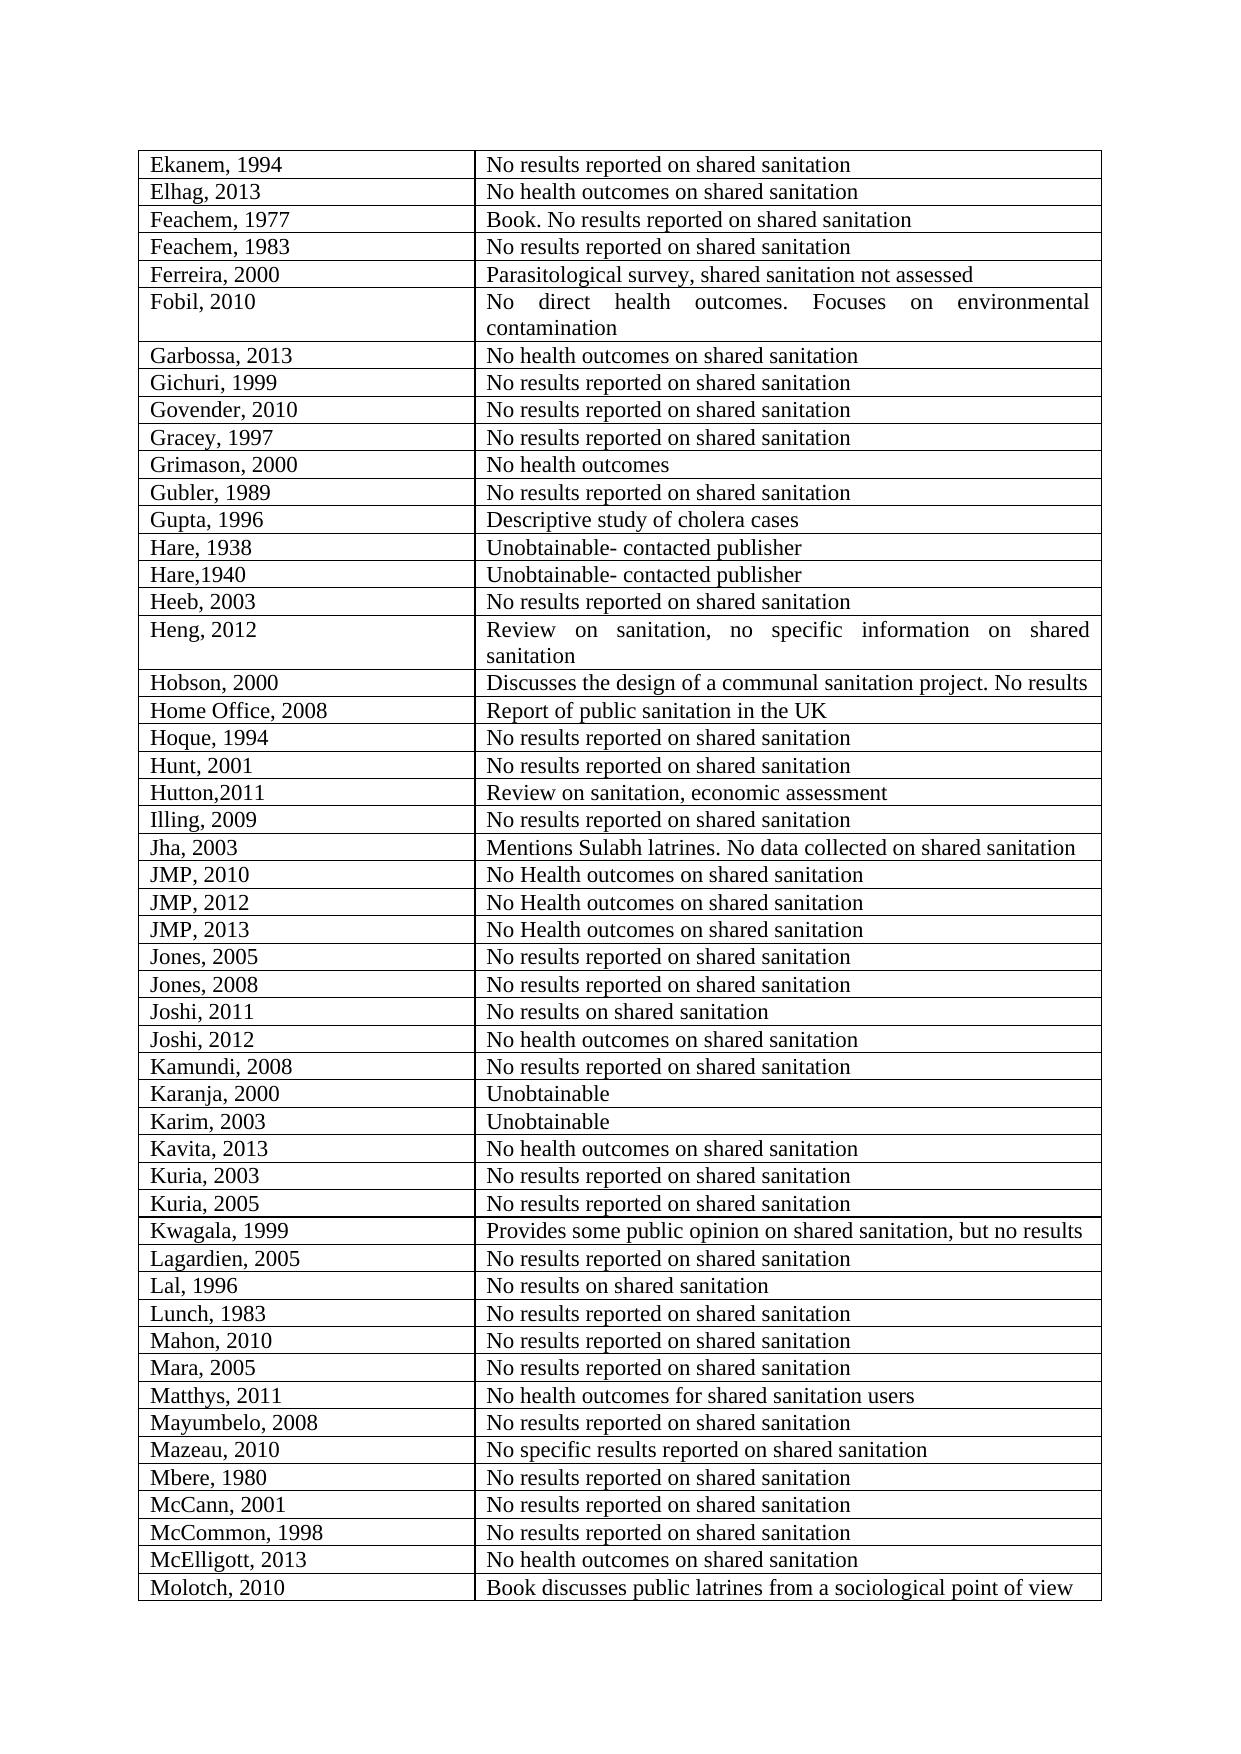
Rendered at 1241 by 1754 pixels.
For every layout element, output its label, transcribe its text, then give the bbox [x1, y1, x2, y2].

table_cell Mayumbelo, 2008 [139, 1409, 474, 1436]
table_cell Gichuri, 1999 [139, 369, 474, 396]
table_cell No results reported on shared sanitation [476, 233, 1101, 259]
table_cell No Health outcomes on shared sanitation [476, 916, 1101, 942]
table_cell Mara, 2005 [139, 1354, 474, 1381]
table_cell No results reported on shared sanitation [476, 1163, 1101, 1189]
table_cell No results on shared sanitation [476, 1272, 1101, 1298]
table_cell No health outcomes on shared sanitation [476, 1546, 1101, 1572]
table_cell Govender, 2010 [139, 397, 474, 423]
table_cell Mazeau, 2010 [139, 1437, 474, 1463]
table_cell No specific results reported on shared sanitation [476, 1437, 1101, 1463]
table_cell No health outcomes [476, 451, 1101, 478]
table_cell No results reported on shared sanitation [476, 944, 1101, 970]
table_cell Jones, 2008 [139, 971, 474, 997]
table_cell Discusses the design of a communal sanitation project. No results [476, 670, 1101, 696]
table_cell No results reported on shared sanitation [476, 1245, 1101, 1271]
table_cell McElligott, 2013 [139, 1546, 474, 1572]
table_cell Descriptive study of cholera cases [476, 506, 1101, 532]
table_cell Elhag, 2013 [139, 179, 474, 205]
table_cell Molotch, 2010 [139, 1574, 474, 1600]
table_cell No results reported on shared sanitation [476, 1409, 1101, 1436]
table_cell No results reported on shared sanitation [476, 588, 1101, 615]
table_cell Kamundi, 2008 [139, 1053, 474, 1079]
table_cell McCommon, 1998 [139, 1519, 474, 1545]
table_cell Karanja, 2000 [139, 1080, 474, 1107]
table_cell Jones, 2005 [139, 944, 474, 970]
table_cell No Health outcomes on shared sanitation [476, 889, 1101, 915]
table_cell Joshi, 2011 [139, 998, 474, 1024]
table_cell Lunch, 1983 [139, 1300, 474, 1326]
table_cell Feachem, 1983 [139, 233, 474, 259]
table_cell Review on sanitation, economic assessment [476, 779, 1101, 805]
table_cell No results reported on shared sanitation [476, 397, 1101, 423]
table_cell No results on shared sanitation [476, 998, 1101, 1024]
table_cell Review on sanitation, no specific information on shared sanitation [476, 616, 1101, 668]
table_cell Garbossa, 2013 [139, 342, 474, 368]
table_cell Unobtainable [476, 1108, 1101, 1134]
table_cell Hoque, 1994 [139, 724, 474, 751]
table_cell No results reported on shared sanitation [476, 724, 1101, 751]
table_cell Unobtainable [476, 1080, 1101, 1107]
table_cell No results reported on shared sanitation [476, 369, 1101, 396]
table_cell No health outcomes for shared sanitation users [476, 1382, 1101, 1408]
table_cell Unobtainable- contacted publisher [476, 561, 1101, 587]
table_cell No results reported on shared sanitation [476, 424, 1101, 450]
table_cell Kuria, 2003 [139, 1163, 474, 1189]
table_cell No results reported on shared sanitation [476, 1300, 1101, 1326]
table_cell No health outcomes on shared sanitation [476, 179, 1101, 205]
table_cell Hobson, 2000 [139, 670, 474, 696]
table_cell Grimason, 2000 [139, 451, 474, 478]
table_cell No Health outcomes on shared sanitation [476, 861, 1101, 888]
table_cell No results reported on shared sanitation [476, 1327, 1101, 1353]
table_cell Ferreira, 2000 [139, 261, 474, 287]
table_cell Hutton,2011 [139, 779, 474, 805]
table_cell Matthys, 2011 [139, 1382, 474, 1408]
table_cell Joshi, 2012 [139, 1026, 474, 1052]
table_cell JMP, 2013 [139, 916, 474, 942]
table_cell No health outcomes on shared sanitation [476, 1026, 1101, 1052]
table_cell Hunt, 2001 [139, 752, 474, 778]
table_cell Unobtainable- contacted publisher [476, 534, 1101, 560]
table_cell No results reported on shared sanitation [476, 971, 1101, 997]
table_cell No results reported on shared sanitation [476, 752, 1101, 778]
table_cell JMP, 2010 [139, 861, 474, 888]
table_cell Hare,1940 [139, 561, 474, 587]
table_cell Kavita, 2013 [139, 1135, 474, 1162]
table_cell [476, 1519, 1101, 1545]
table_cell Kwagala, 1999 [139, 1218, 474, 1244]
table_cell Karim, 2003 [139, 1108, 474, 1134]
table_cell No results reported on shared sanitation [476, 1354, 1101, 1381]
table_cell McCann, 2001 [139, 1491, 474, 1518]
table_cell Home Office, 2008 [139, 697, 474, 723]
table_cell Provides some public opinion on shared sanitation, but no results [476, 1218, 1101, 1244]
table_cell Fobil, 2010 [139, 288, 474, 341]
table_cell No direct health outcomes. Focuses on environmental contamination [476, 288, 1101, 341]
table_cell Heng, 2012 [139, 616, 474, 668]
table_cell No results reported on shared sanitation [476, 806, 1101, 833]
table_cell Feachem, 1977 [139, 206, 474, 232]
table_cell Book. No results reported on shared sanitation [476, 206, 1101, 232]
table_cell Kuria, 2005 [139, 1190, 474, 1216]
table_cell No health outcomes on shared sanitation [476, 1135, 1101, 1162]
table_cell Mbere, 1980 [139, 1464, 474, 1490]
table_cell Gubler, 1989 [139, 479, 474, 505]
table_cell Heeb, 2003 [139, 588, 474, 615]
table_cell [476, 151, 1101, 177]
table_cell Book discusses public latrines from a sociological point of view [476, 1574, 1101, 1600]
table_cell Ekanem, 1994 [139, 151, 474, 177]
table_cell No results reported on shared sanitation [476, 1053, 1101, 1079]
table_cell Parasitological survey, shared sanitation not assessed [476, 261, 1101, 287]
table_cell No results reported on shared sanitation [476, 1464, 1101, 1490]
table_cell No health outcomes on shared sanitation [476, 342, 1101, 368]
table_cell Gupta, 1996 [139, 506, 474, 532]
table_cell Hare, 1938 [139, 534, 474, 560]
table_cell Lagardien, 2005 [139, 1245, 474, 1271]
table_cell Mentions Sulabh latrines. No data collected on shared sanitation [476, 834, 1101, 860]
table_cell Jha, 2003 [139, 834, 474, 860]
table_cell JMP, 2012 [139, 889, 474, 915]
table_cell No results reported on shared sanitation [476, 1190, 1101, 1216]
table_cell No results reported on shared sanitation [476, 479, 1101, 505]
table_cell Report of public sanitation in the UK [476, 697, 1101, 723]
table_cell Lal, 1996 [139, 1272, 474, 1298]
table_cell No results reported on shared sanitation [476, 1491, 1101, 1518]
table_cell Mahon, 2010 [139, 1327, 474, 1353]
table_cell Gracey, 1997 [139, 424, 474, 450]
table_cell Illing, 2009 [139, 806, 474, 833]
